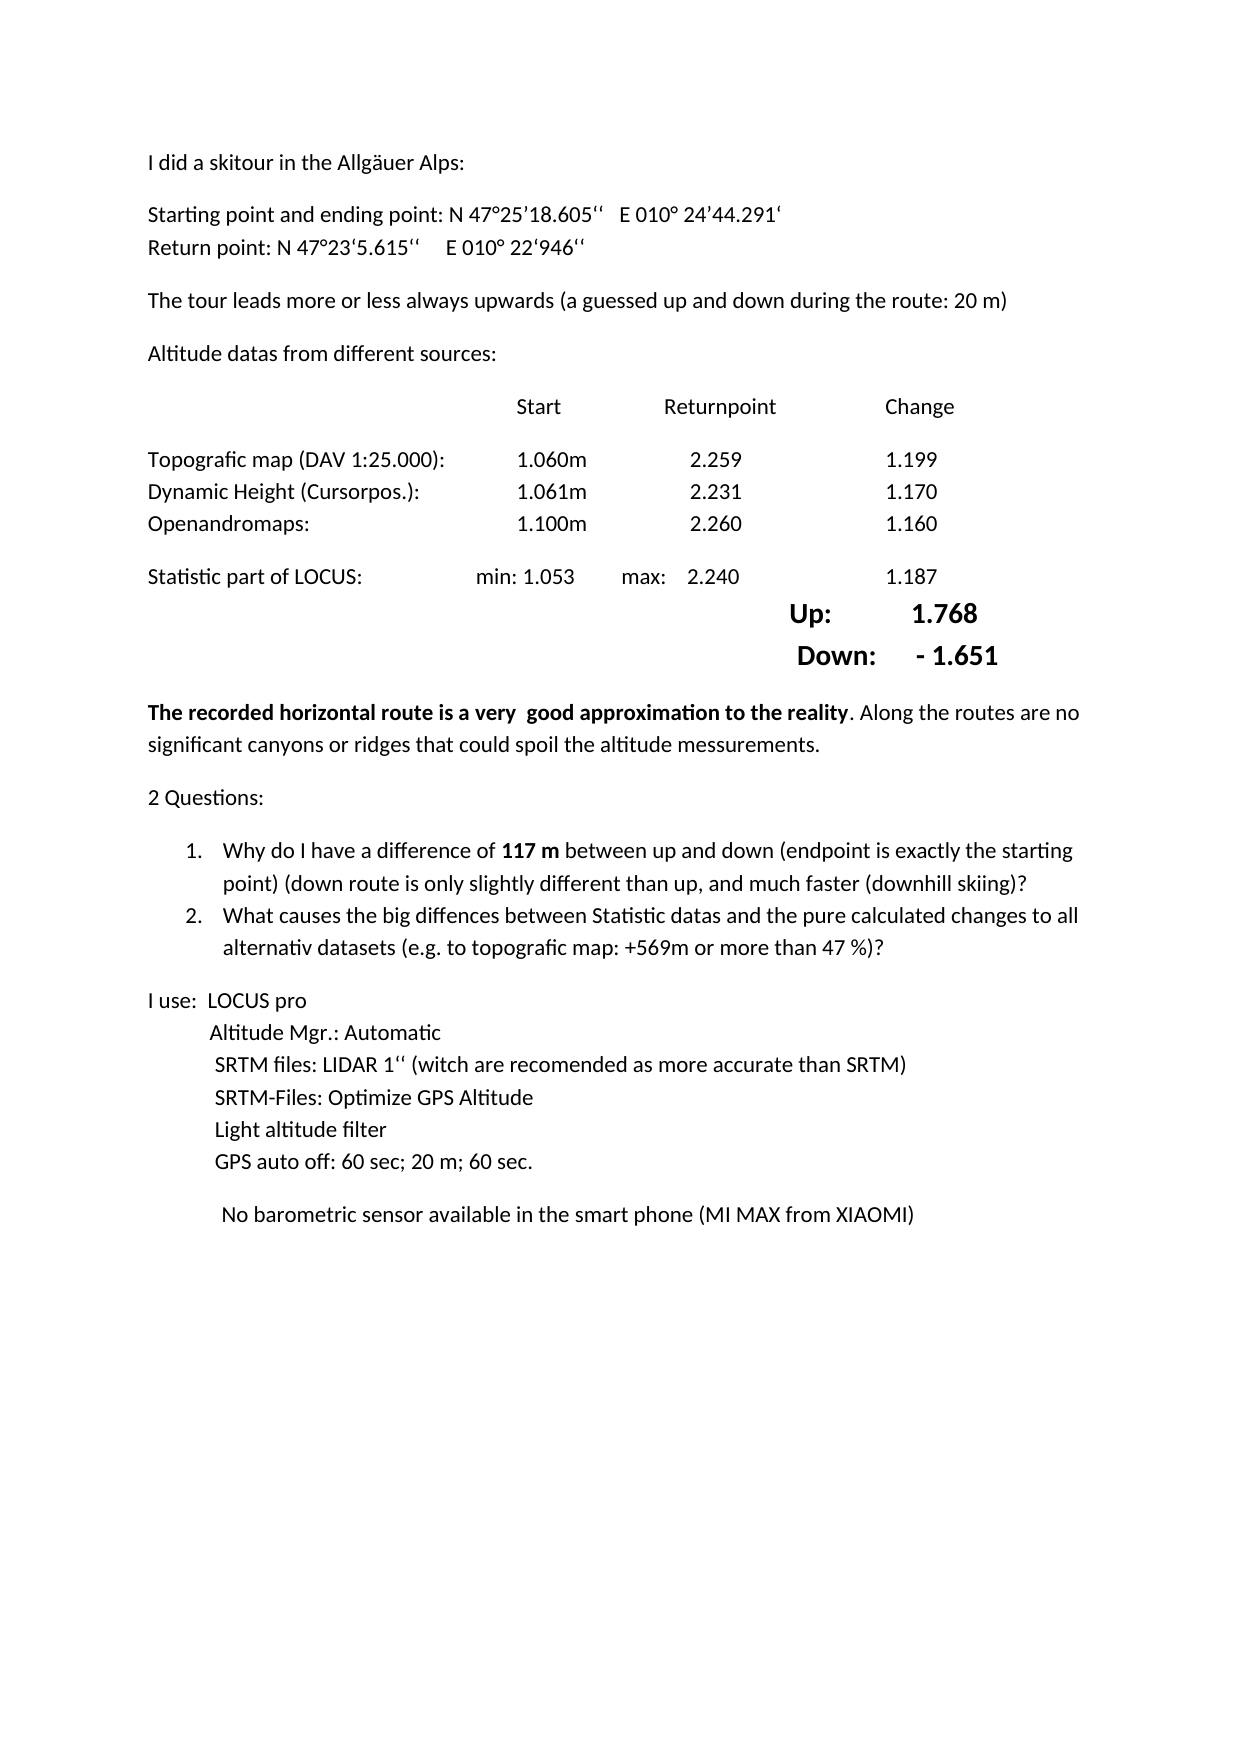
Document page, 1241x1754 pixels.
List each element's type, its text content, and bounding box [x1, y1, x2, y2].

text The recorded horizontal route is a very good approximation to the reality. Along the routes are no significant canyons or ridges that could spoil the altitude messurements. [148, 698, 1093, 758]
text Statistic part of LOCUS: min: 1.053 max: 2.240 1.187 Up: 1.768 Down: - 1.651 [148, 562, 1093, 672]
text I use: LOCUS pro Altitude Mgr.: Automatic SRTM files: LIDAR 1‘‘ (witch are recomended as more accurate than SRTM) SRTM-Files: Optimize GPS Altitude Light altitude filter GPS auto off: 60 sec; 20 m; 60 sec. [148, 986, 1093, 1175]
text I did a skitour in the Allgäuer Alps: [148, 148, 1093, 176]
list Why do I have a difference of 117 m between up and down (endpoint is exactly the starting point) (down route is only slightly different than up, and much faster (downhill skiing)? [185, 837, 1093, 897]
text Start Returnpoint Change [148, 392, 1093, 420]
text Starting point and ending point: N 47°25’18.605‘‘ E 010° 24’44.291‘ Return point: N 47°23‘5.615‘‘ E 010° 22‘946‘‘ [148, 201, 1093, 261]
text 2 Questions: [148, 783, 1093, 812]
text Topografic map (DAV 1:25.000): 1.060m 2.259 1.199 Dynamic Height (Cursorpos.): 1.061m 2.231 1.170 Openandromaps: 1.100m 2.260 1.160 [148, 445, 1093, 537]
list What causes the big diffences between Statistic datas and the pure calculated changes to all alternativ datasets (e.g. to topografic map: +569m or more than 47 %)? [185, 901, 1093, 961]
text No barometric sensor available in the smart phone (MI MAX from XIAOMI) [148, 1200, 1093, 1228]
text Altitude datas from different sources: [148, 339, 1093, 367]
text The tour leads more or less always upwards (a guessed up and down during the route: 20 m) [148, 286, 1093, 314]
